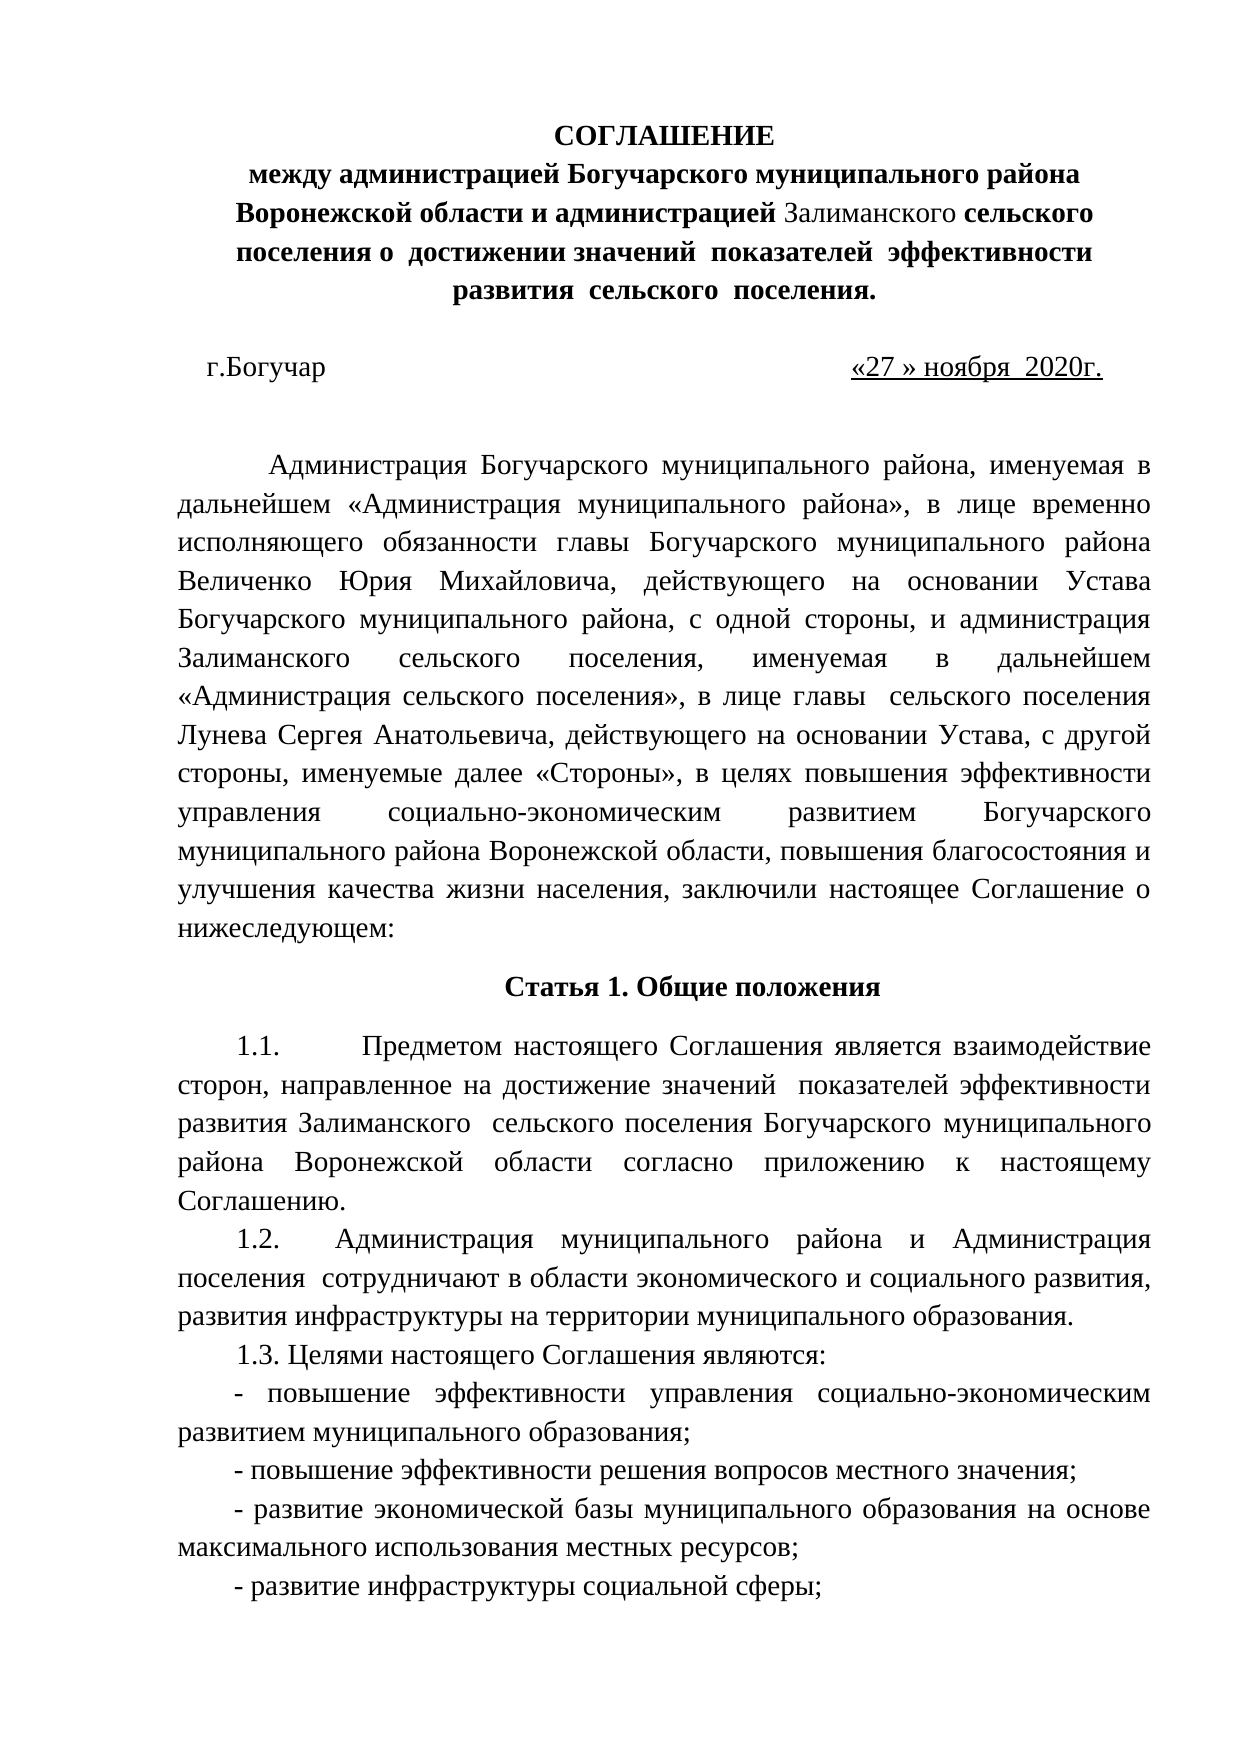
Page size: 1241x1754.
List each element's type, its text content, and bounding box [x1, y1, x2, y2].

text г.Богучар «27 » ноября 2020г. [177, 349, 1152, 383]
text - повышение эффективности управления социально-экономическим развитием муниципального образования; [177, 1375, 1152, 1447]
title между администрацией Богучарского муниципального района Воронежской области и администрацией Залиманского сельского поселения о достижении значений показателей эффективности развития сельского поселения. [177, 157, 1152, 306]
text - развитие экономической базы муниципального образования на основе максимального использования местных ресурсов; [177, 1491, 1152, 1563]
text - повышение эффективности решения вопросов местного значения; [177, 1452, 1152, 1486]
title СОГЛАШЕНИЕ [177, 118, 1152, 152]
list Администрация муниципального района и Администрация поселения сотрудничают в области экономического и социального развития, развития инфраструктуры на территории муниципального образования. [177, 1221, 1152, 1332]
text 1.3. Целями настоящего Соглашения являются: [177, 1337, 1152, 1370]
text Администрация Богучарского муниципального района, именуемая в дальнейшем «Администрация муниципального района», в лице временно исполняющего обязанности главы Богучарского муниципального района Величенко Юрия Михайловича, действующего на основании Устава Богучарского муниципального района, с одной стороны, и администрация Залиманского сельского поселения, именуемая в дальнейшем «Администрация сельского поселения», в лице главы сельского поселения Лунева Сергея Анатольевича, действующего на основании Устава, с другой стороны, именуемые далее «Стороны», в целях повышения эффективности управления социально-экономическим развитием Богучарского муниципального района Воронежской области, повышения благосостояния и улучшения качества жизни населения, заключили настоящее Соглашение о нижеследующем: [177, 447, 1152, 943]
text - развитие инфраструктуры социальной сферы; [177, 1568, 1152, 1602]
text Статья 1. Общие положения [177, 969, 1152, 1003]
list Предметом настоящего Соглашения является взаимодействие сторон, направленное на достижение значений показателей эффективности развития Залиманского сельского поселения Богучарского муниципального района Воронежской области согласно приложению к настоящему Соглашению. [177, 1028, 1152, 1216]
